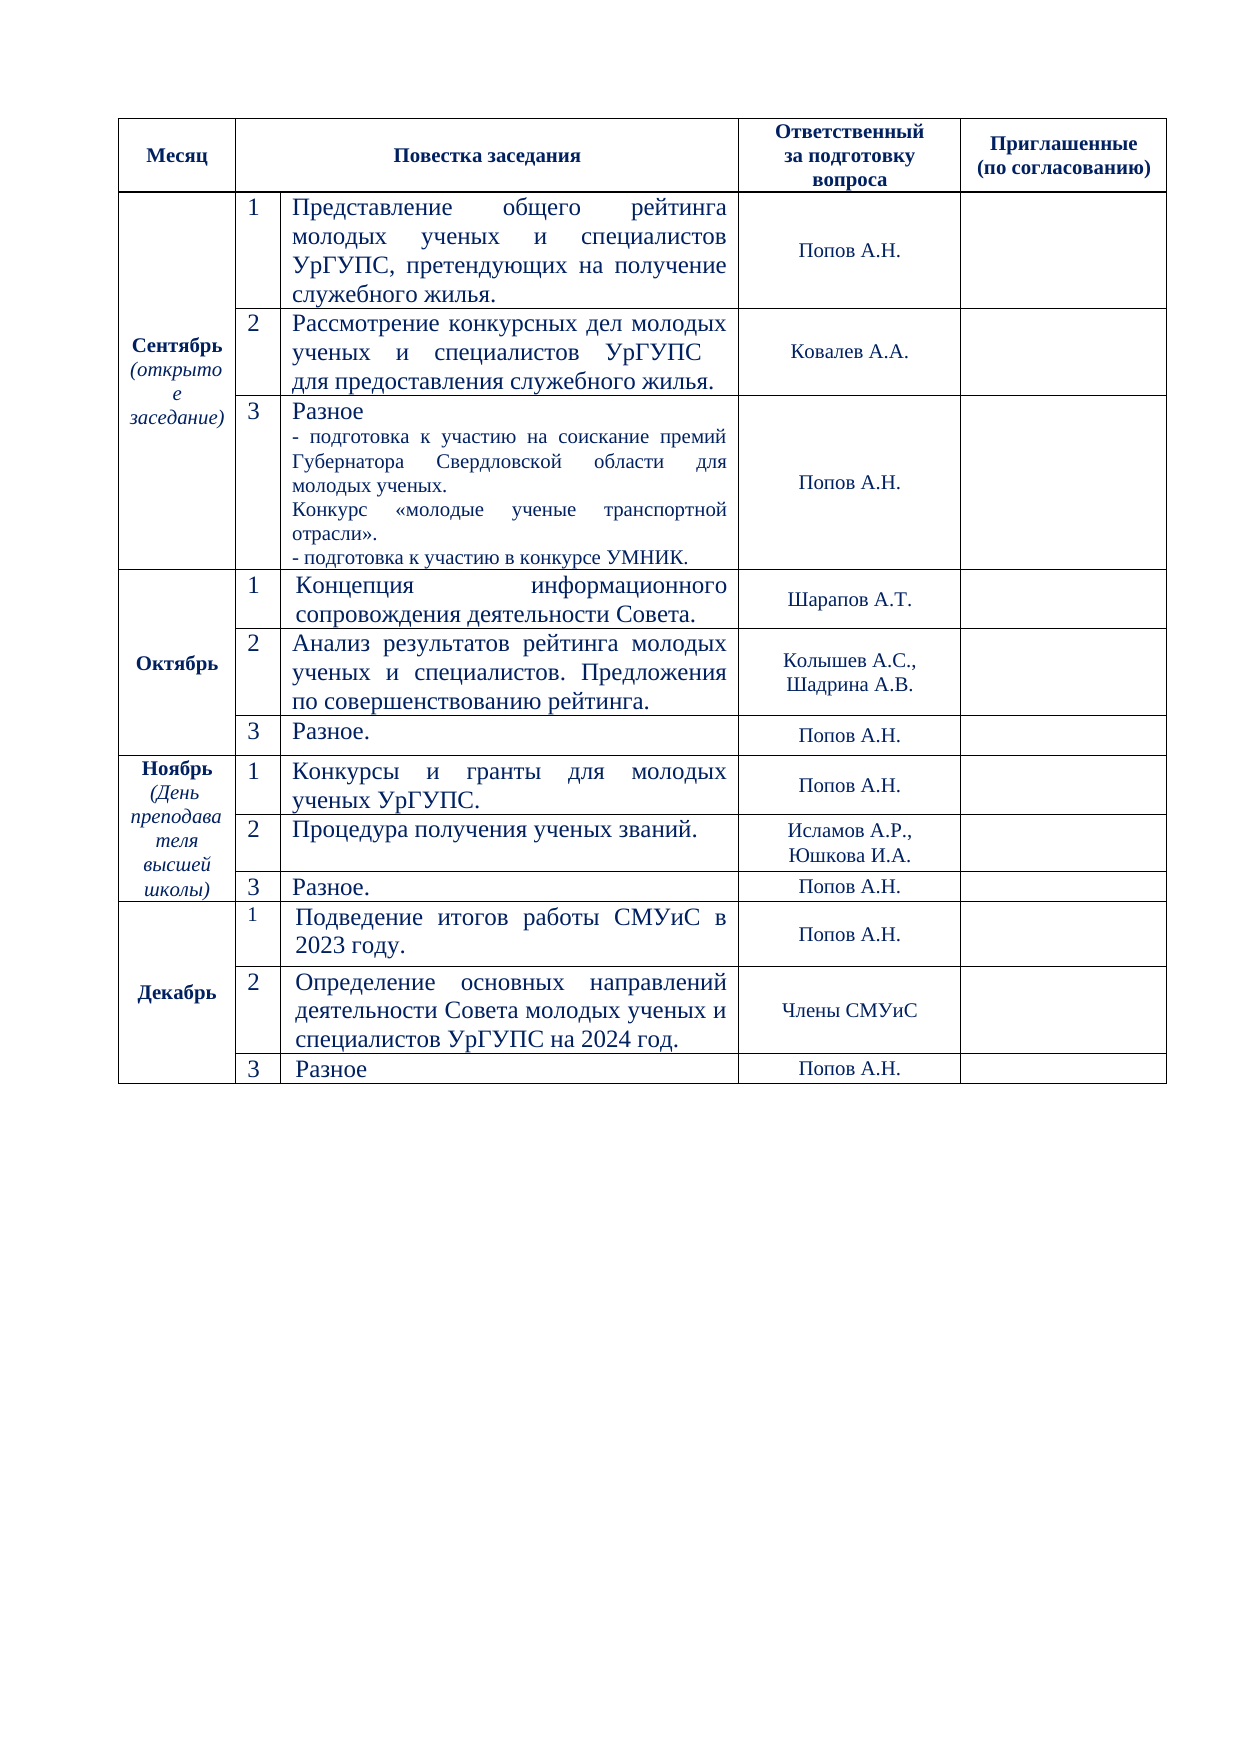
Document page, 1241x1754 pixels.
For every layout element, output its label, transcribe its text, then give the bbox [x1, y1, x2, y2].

table_cell 2 [236, 967, 280, 1053]
table_cell Шарапов А.Т. [739, 570, 960, 627]
table_cell [961, 1054, 1166, 1083]
table_cell Разное [281, 1054, 738, 1083]
table_cell 2 [236, 309, 280, 395]
table_cell Попов А.Н. [739, 193, 960, 307]
table_cell Подведение итогов работы СМУиС в 2023 году. [281, 902, 738, 966]
table_cell Сентябрь (открытое заседание) [119, 193, 235, 569]
table_cell 3 [236, 872, 280, 901]
table_header Приглашенные (по согласованию) [961, 119, 1166, 191]
table_cell 2 [236, 629, 280, 715]
table_header Ответственный за подготовку вопроса [739, 119, 960, 191]
table_cell 2 [236, 815, 280, 871]
table_cell Определение основных направлений деятельности Совета молодых ученых и специалистов УрГУПС на 2024 год. [281, 967, 738, 1053]
table_cell [961, 716, 1166, 755]
table_cell Разное. [281, 872, 738, 901]
table_cell Попов А.Н. [739, 716, 960, 755]
table_cell Конкурсы и гранты для молодых ученых УрГУПС. [281, 756, 738, 813]
table_cell Декабрь [119, 902, 235, 1083]
table_cell 3 [236, 396, 280, 569]
table_cell Исламов А.Р., Юшкова И.А. [739, 815, 960, 871]
table_cell Попов А.Н. [739, 902, 960, 966]
table_cell [961, 570, 1166, 627]
table_cell Члены СМУиС [739, 967, 960, 1053]
table_cell [961, 967, 1166, 1053]
table_cell 1 [236, 570, 280, 627]
table_cell 1 [236, 193, 280, 307]
table_cell Анализ результатов рейтинга молодых ученых и специалистов. Предложения по совершенствованию рейтинга. [281, 629, 738, 715]
table_cell Попов А.Н. [739, 756, 960, 813]
table_cell Разное - подготовка к участию на соискание премий Губернатора Свердловской области для молодых ученых. Конкурс «молодые ученые транспортной отрасли». - подготовка к участию в конкурсе УМНИК. [281, 396, 738, 569]
table_cell Разное. [281, 716, 738, 755]
table_cell Ковалев А.А. [739, 309, 960, 395]
table_cell [961, 756, 1166, 813]
table_cell Концепция информационного сопровождения деятельности Совета. [281, 570, 738, 627]
table_cell 1 [236, 756, 280, 813]
table_cell Попов А.Н. [739, 1054, 960, 1083]
table_header Повестка заседания [236, 119, 738, 191]
table_cell [961, 815, 1166, 871]
table_cell Попов А.Н. [739, 872, 960, 901]
table_cell Процедура получения ученых званий. [281, 815, 738, 871]
table_cell Рассмотрение конкурсных дел молодых ученых и специалистов УрГУПС для предоставления служебного жилья. [281, 309, 738, 395]
table_header Месяц [119, 119, 235, 191]
table_cell [961, 396, 1166, 569]
table_cell [961, 902, 1166, 966]
table_cell Октябрь [119, 570, 235, 755]
table_cell [961, 309, 1166, 395]
table_cell Ноябрь (День преподавателя высшей школы) [119, 756, 235, 901]
table_cell [961, 629, 1166, 715]
table_cell Попов А.Н. [739, 396, 960, 569]
table_cell Колышев А.С., Шадрина А.В. [739, 629, 960, 715]
table_cell 3 [236, 716, 280, 755]
table_cell [961, 193, 1166, 307]
table_cell [961, 872, 1166, 901]
table_cell 1 [236, 902, 280, 966]
table_cell 3 [236, 1054, 280, 1083]
table_cell Представление общего рейтинга молодых ученых и специалистов УрГУПС, претендующих на получение служебного жилья. [281, 193, 738, 307]
